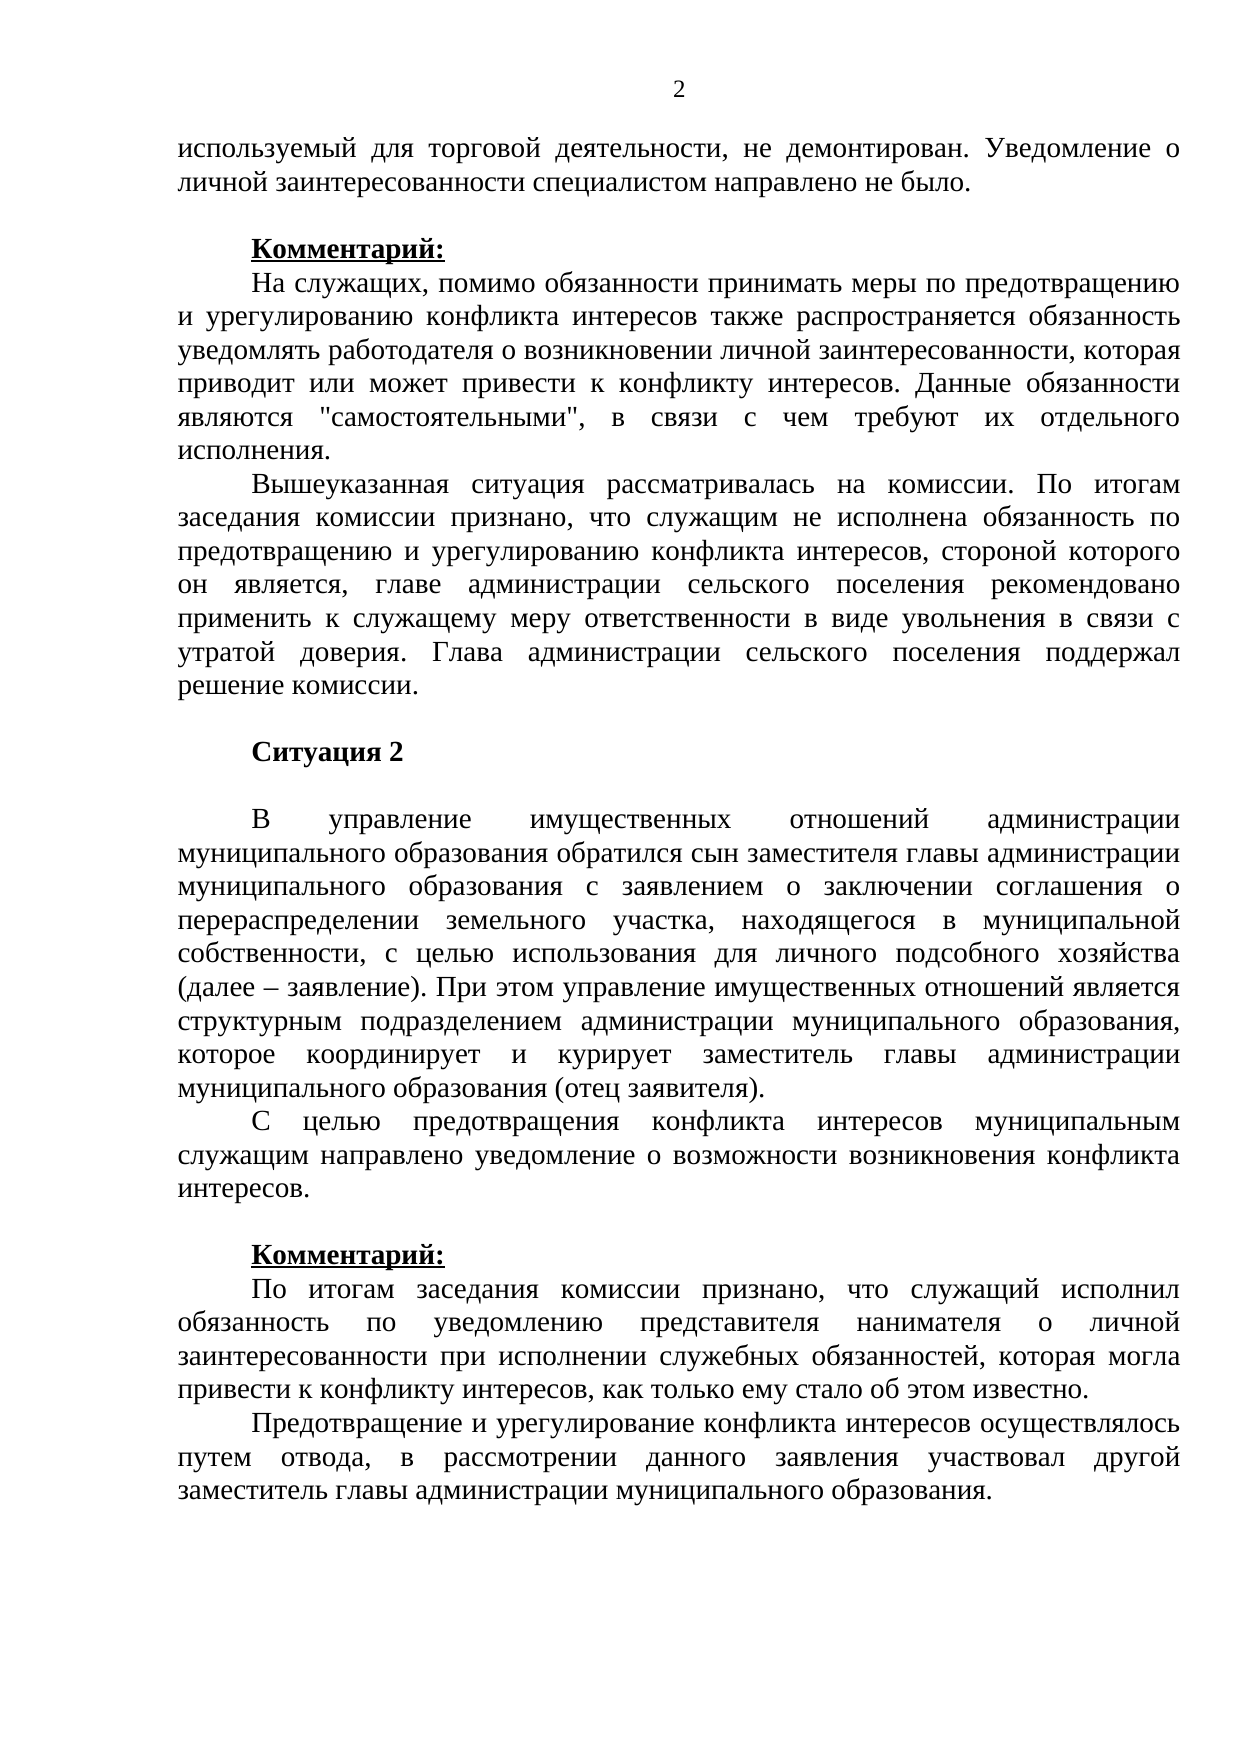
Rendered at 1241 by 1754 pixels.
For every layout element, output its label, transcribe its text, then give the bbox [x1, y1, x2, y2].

text Комментарий: [177, 231, 1181, 265]
text Предотвращение и урегулирование конфликта интересов осуществлялось путем отвода, в рассмотрении данного заявления участвовал другой заместитель главы администрации муниципального образования. [177, 1405, 1181, 1506]
text На служащих, помимо обязанности принимать меры по предотвращению и урегулированию конфликта интересов также распространяется обязанность уведомлять работодателя о возникновении личной заинтересованности, которая приводит или может привести к конфликту интересов. Данные обязанности являются "самостоятельными", в связи с чем требуют их отдельного исполнения. [177, 265, 1181, 466]
text По итогам заседания комиссии признано, что служащий исполнил обязанность по уведомлению представителя нанимателя о личной заинтересованности при исполнении служебных обязанностей, которая могла привести к конфликту интересов, как только ему стало об этом известно. [177, 1271, 1181, 1405]
text В управление имущественных отношений администрации муниципального образования обратился сын заместителя главы администрации муниципального образования с заявлением о заключении соглашения о перераспределении земельного участка, находящегося в муниципальной собственности, с целью использования для личного подсобного хозяйства (далее – заявление). При этом управление имущественных отношений является структурным подразделением администрации муниципального образования, которое координирует и курирует заместитель главы администрации муниципального образования (отец заявителя). [177, 801, 1181, 1103]
text Вышеуказанная ситуация рассматривалась на комиссии. По итогам заседания комиссии признано, что служащим не исполнена обязанность по предотвращению и урегулированию конфликта интересов, стороной которого он является, главе администрации сельского поселения рекомендовано применить к служащему меру ответственности в виде увольнения в связи с утратой доверия. Глава администрации сельского поселения поддержал решение комиссии. [177, 466, 1181, 701]
text С целью предотвращения конфликта интересов муниципальным служащим направлено уведомление о возможности возникновения конфликта интересов. [177, 1103, 1181, 1204]
text Ситуация 2 [177, 734, 1181, 768]
text Комментарий: [177, 1237, 1181, 1271]
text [177, 131, 1181, 198]
